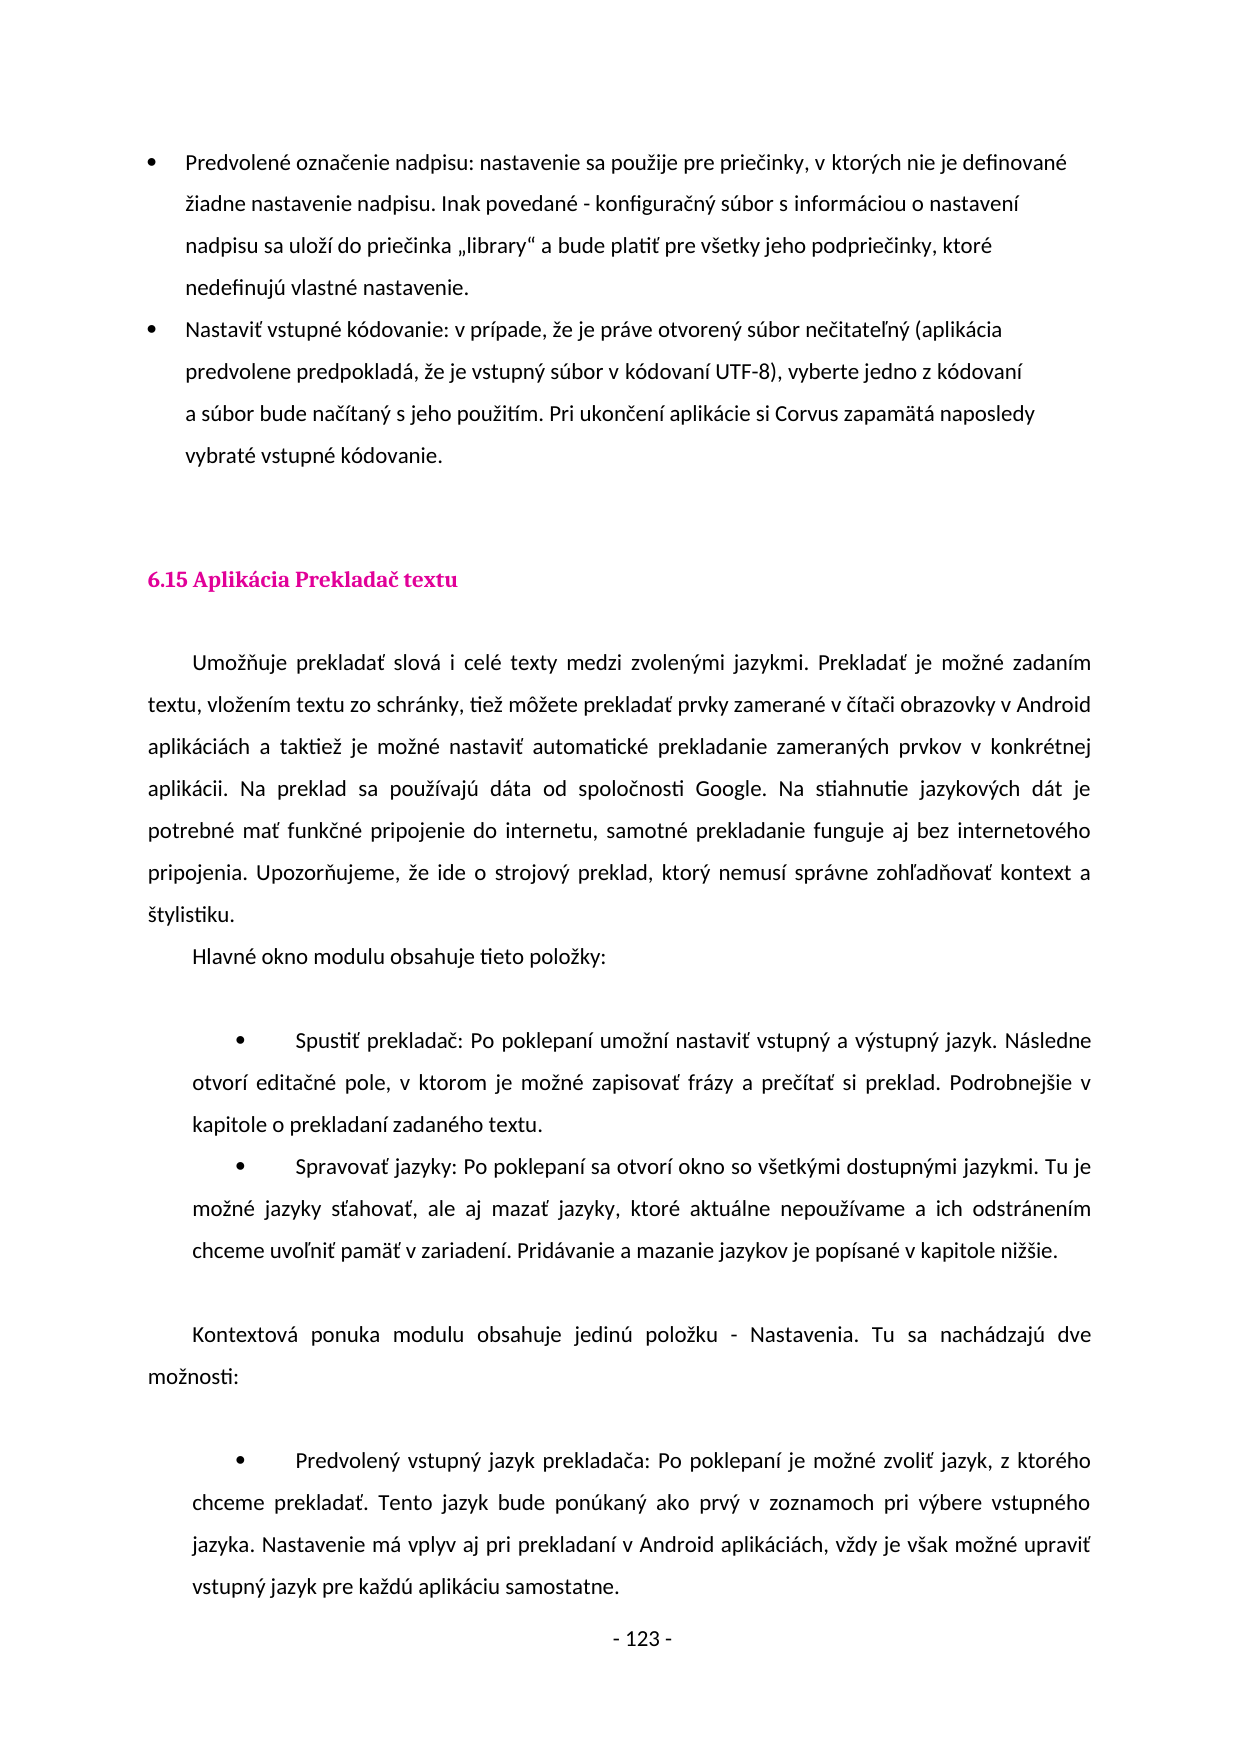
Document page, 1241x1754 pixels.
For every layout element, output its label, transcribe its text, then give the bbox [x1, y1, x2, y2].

text Hlavné okno modulu obsahuje tieto položky: [148, 942, 1093, 970]
list Predvolený vstupný jazyk prekladača: Po poklepaní je možné zvoliť jazyk, z ktorého chceme prekladať. Tento jazyk bude ponúkaný ako prvý v zoznamoch pri výbere vstupného jazyka. Nastavenie má vplyv aj pri prekladaní v Android aplikáciách, vždy je však možné upraviť vstupný jazyk pre každú aplikáciu samostatne. [192, 1446, 1093, 1600]
list Spravovať jazyky: Po poklepaní sa otvorí okno so všetkými dostupnými jazykmi. Tu je možné jazyky sťahovať, ale aj mazať jazyky, ktoré aktuálne nepoužívame a ich odstránením chceme uvoľniť pamäť v zariadení. Pridávanie a mazanie jazykov je popísané v kapitole nižšie. [192, 1152, 1093, 1264]
list Nastaviť vstupné kódovanie: v prípade, že je práve otvorený súbor nečitateľný (aplikácia predvolene predpokladá, že je vstupný súbor v kódovaní UTF-8), vyberte jedno z kódovaní a súbor bude načítaný s jeho použitím. Pri ukončení aplikácie si Corvus zapamätá naposledy vybraté vstupné kódovanie. [148, 316, 1093, 469]
subtitle Aplikácia Prekladač textu [148, 567, 1093, 593]
list Spustiť prekladač: Po poklepaní umožní nastaviť vstupný a výstupný jazyk. Následne otvorí editačné pole, v ktorom je možné zapisovať frázy a prečítať si preklad. Podrobnejšie v kapitole o prekladaní zadaného textu. [192, 1026, 1093, 1138]
list Predvolené označenie nadpisu: nastavenie sa použije pre priečinky, v ktorých nie je definované žiadne nastavenie nadpisu. Inak povedané - konfiguračný súbor s informáciou o nastavení nadpisu sa uloží do priečinka „library“ a bude platiť pre všetky jeho podpriečinky, ktoré nedefinujú vlastné nastavenie. [148, 148, 1093, 302]
text Umožňuje prekladať slová i celé texty medzi zvolenými jazykmi. Prekladať je možné zadaním textu, vložením textu zo schránky, tiež môžete prekladať prvky zamerané v čítači obrazovky v Android aplikáciách a taktiež je možné nastaviť automatické prekladanie zameraných prvkov v konkrétnej aplikácii. Na preklad sa používajú dáta od spoločnosti Google. Na stiahnutie jazykových dát je potrebné mať funkčné pripojenie do internetu, samotné prekladanie funguje aj bez internetového pripojenia. Upozorňujeme, že ide o strojový preklad, ktorý nemusí správne zohľadňovať kontext a štylistiku. [148, 648, 1093, 928]
text Kontextová ponuka modulu obsahuje jedinú položku - Nastavenia. Tu sa nachádzajú dve možnosti: [148, 1320, 1093, 1390]
